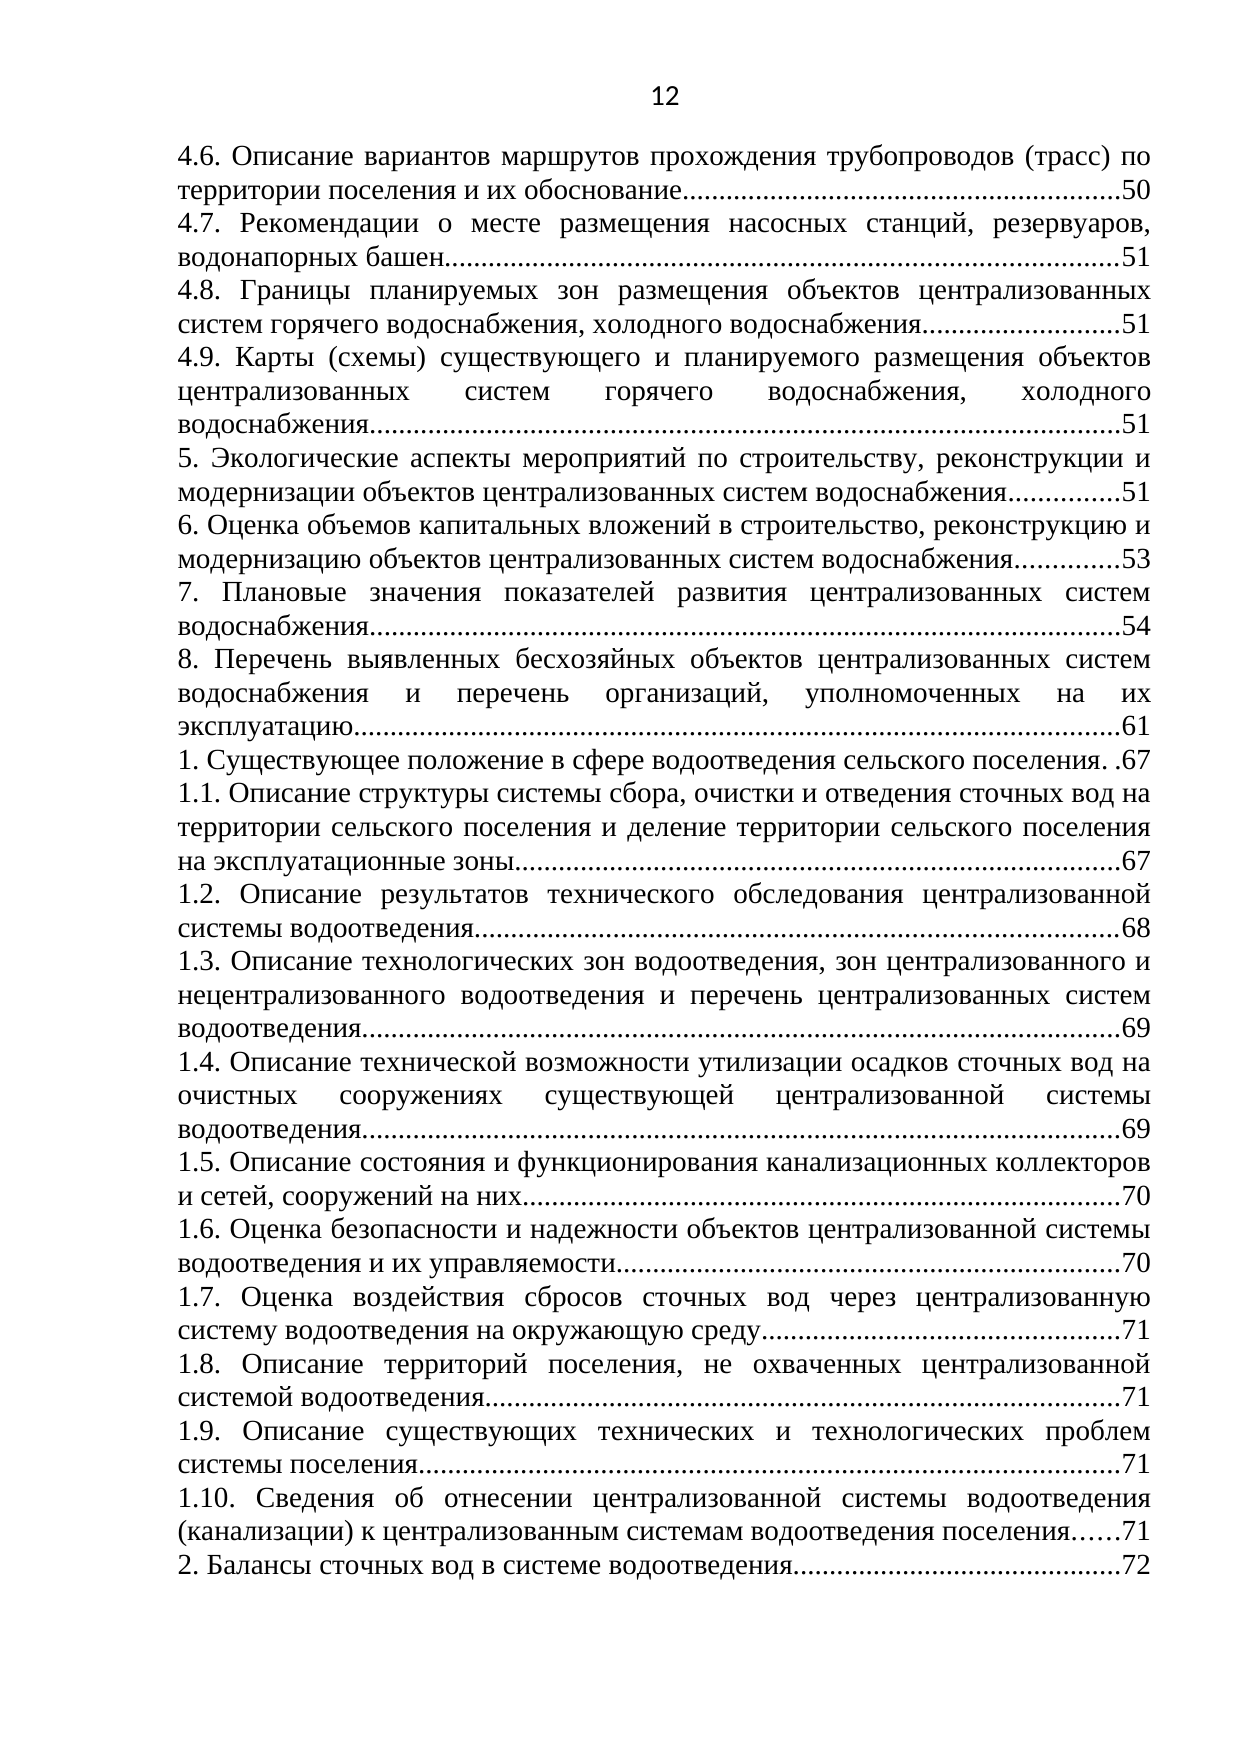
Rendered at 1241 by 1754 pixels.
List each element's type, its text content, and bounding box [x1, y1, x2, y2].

text 1.3. Описание технологических зон водоотведения, зон централизованного и нецентрализованного водоотведения и перечень централизованных систем водоотведения 69 [177, 943, 1152, 1044]
text 8. Перечень выявленных бесхозяйных объектов централизованных систем водоснабжения и перечень организаций, уполномоченных на их эксплуатацию 61 [177, 641, 1152, 742]
text 6. Оценка объемов капитальных вложений в строительство, реконструкцию и модернизацию объектов централизованных систем водоснабжения 53 [177, 507, 1152, 574]
text 1.6. Оценка безопасности и надежности объектов централизованной системы водоотведения и их управляемости 70 [177, 1212, 1152, 1279]
text 1.7. Оценка воздействия сбросов сточных вод через централизованную систему водоотведения на окружающую среду 71 [177, 1279, 1152, 1346]
text 1.5. Описание состояния и функционирования канализационных коллекторов и сетей, сооружений на них 70 [177, 1144, 1152, 1212]
text 7. Плановые значения показателей развития централизованных систем водоснабжения 54 [177, 574, 1152, 641]
text 4.7. Рекомендации о месте размещения насосных станций, резервуаров, водонапорных башен 51 [177, 205, 1152, 272]
text 1.4. Описание технической возможности утилизации осадков сточных вод на очистных сооружениях существующей централизованной системы водоотведения 69 [177, 1044, 1152, 1144]
text 4.9. Карты (схемы) существующего и планируемого размещения объектов централизованных систем горячего водоснабжения, холодного водоснабжения 51 [177, 339, 1152, 440]
text 4.6. Описание вариантов маршрутов прохождения трубопроводов (трасс) по территории поселения и их обоснование 50 [177, 138, 1152, 205]
text 1. Существующее положение в сфере водоотведения сельского поселения 67 [177, 742, 1152, 776]
text 1.1. Описание структуры системы сбора, очистки и отведения сточных вод на территории сельского поселения и деление территории сельского поселения на эксплуатационные зоны 67 [177, 776, 1152, 876]
text 2. Балансы сточных вод в системе водоотведения 72 [177, 1547, 1152, 1581]
text 1.2. Описание результатов технического обследования централизованной системы водоотведения 68 [177, 876, 1152, 943]
text 5. Экологические аспекты мероприятий по строительству, реконструкции и модернизации объектов централизованных систем водоснабжения 51 [177, 440, 1152, 507]
text 1.8. Описание территорий поселения, не охваченных централизованной системой водоотведения 71 [177, 1346, 1152, 1413]
text 4.8. Границы планируемых зон размещения объектов централизованных систем горячего водоснабжения, холодного водоснабжения 51 [177, 272, 1152, 339]
text 1.10. Сведения об отнесении централизованной системы водоотведения (канализации) к централизованным системам водоотведения поселения 71 [177, 1480, 1152, 1547]
text 1.9. Описание существующих технических и технологических проблем системы поселения 71 [177, 1413, 1152, 1480]
